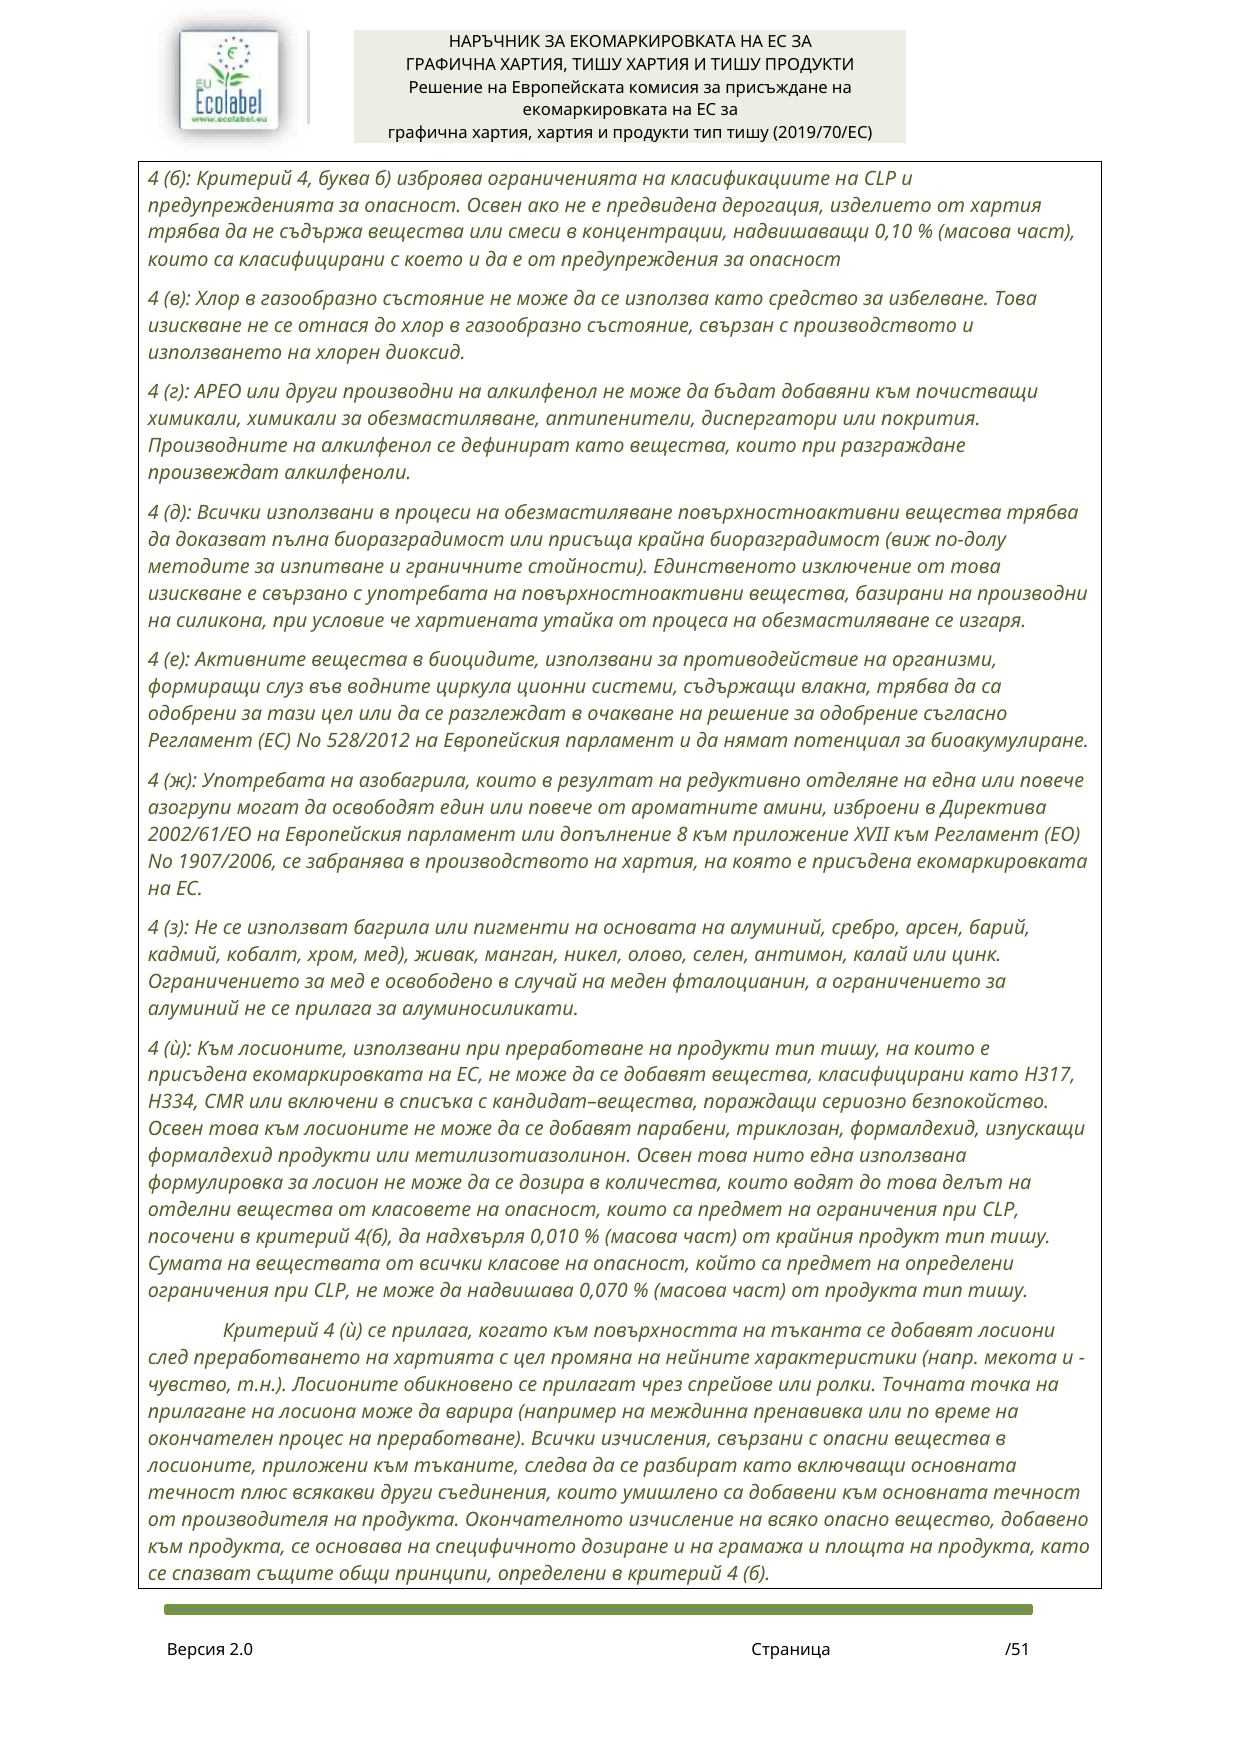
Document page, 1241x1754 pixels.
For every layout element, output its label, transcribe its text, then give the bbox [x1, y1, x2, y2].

picture [147, 0, 311, 161]
text 4 (г): APEO или други производни на алкилфенол не може да бъдат добавяни към почистващи химикали, химикали за обезмастиляване, аптипенители, диспергатори или покрития. Производните на алкилфенол се дефинират като вещества, които при разграждане произвеждат алкилфеноли. [139, 374, 1101, 486]
text 4 (з): Не се използват багрила или пигменти на основата на алуминий, сребро, арсен, барий, кадмий, кобалт, хром, мед), живак, манган, никел, олово, селен, антимон, калай или цинк. Ограничението за мед е освободено в случай на меден фталоцианин, а ограничението за алуминий не се прилага за алуминосиликати. [139, 910, 1101, 1021]
text Критерий 4 (ѝ) се прилага, когато към повърхността на тъканта се добавят лосиони след преработването на хартията с цел промяна на нейните характеристики (напр. мекота и -чувство, т.н.). Лосионите обикновено се прилагат чрез спрейове или ролки. Точната точка на прилагане на лосиона може да варира (например на междинна пренавивка или по време на окончателен процес на преработване). Всички изчисления, свързани с опасни вещества в лосионите, приложени към тъканите, следва да се разбират като включващи основната течност плюс всякакви други съединения, които умишлено са добавени към основната течност от производителя на продукта. Окончателното изчисление на всяко опасно вещество, добавено към продукта, се основава на специфичното дозиране и на грамажа и площта на продукта, като се спазват същите общи принципи, определени в критерий 4 (б). [139, 1313, 1101, 1588]
text 4 (ж): Употребата на азобагрила, които в резултат на редуктивно отделяне на една или повече азогрупи могат да освободят един или повече от ароматните амини, изброени в Директива 2002/61/ЕО на Европейския парламент или допълнение 8 към приложение XVII към Регламент (ЕО) No 1907/2006, се забранява в производството на хартия, на която е присъдена екомаркировката на ЕС. [139, 763, 1101, 901]
text 4 (ѝ): Kъм лосионите, използвани при преработване на продукти тип тишу, на които е присъдена екомаркировката на ЕС, не може да се добавят вещества, класифицирани като H317, H334, CMR или включени в списъка с кандидат–вещества, пораждащи сериозно безпокойство. Освен това към лосионите не може да се добавят парабени, триклозан, формалдехид, изпускащи формалдехид продукти или метилизотиазолинон. Освен това нито една използвана формулировка за лосион не може да се дозира в количества, които водят до това делът на отделни вещества от класовете на опасност, които са предмет на ограничения при CLP, посочени в критерий 4(б), да надхвърля 0,010 % (масова част) от крайния продукт тип тишу. Сумата на веществата от всички класове на опасност, който са предмет на определени ограничения при CLP, не може да надвишава 0,070 % (масова част) от продукта тип тишу. [139, 1031, 1101, 1303]
text 4 (е): Активните вещества в биоцидите, използвани за противодействие на организми, формиращи слуз във водните циркула­ ционни системи, съдържащи влакна, трябва да са одобрени за тази цел или да се разглеждат в очакване на решение за одобрение съгласно Регламент (ЕС) No 528/2012 на Европейския парламент и да нямат потенциал за биоакумулиране. [139, 642, 1101, 753]
text 4 (в): Хлор в газообразно състояние не може да се използва като средство за избелване. Това изискване не се отнася до хлор в газообразно състояние, свързан с производството и използването на хлорен диоксид. [139, 281, 1101, 365]
text 4 (б): Критерий 4, буква б) изброява ограниченията на класификациите на CLP и предупрежденията за опасност. Освен ако не е предвидена дерогация, изделието от хартия трябва да не съдържа вещества или смеси в концентрации, надвишаващи 0,10 % (масова част), които са класифицирани с което и да е от предупреждения за опасност [139, 162, 1101, 272]
text 4 (д): Всички използвани в процеси на обезмастиляване повърхностноактивни вещества трябва да доказват пълна биоразградимост или присъща крайна биоразградимост (виж по-долу методите за изпитване и граничните стойности). Единственото изключение от това изискване е свързано с употребата на повърхностноактивни вещества, базирани на производни на силикона, при условие че хартиената утайка от процеса на обезмастиляване се изгаря. [139, 495, 1101, 633]
